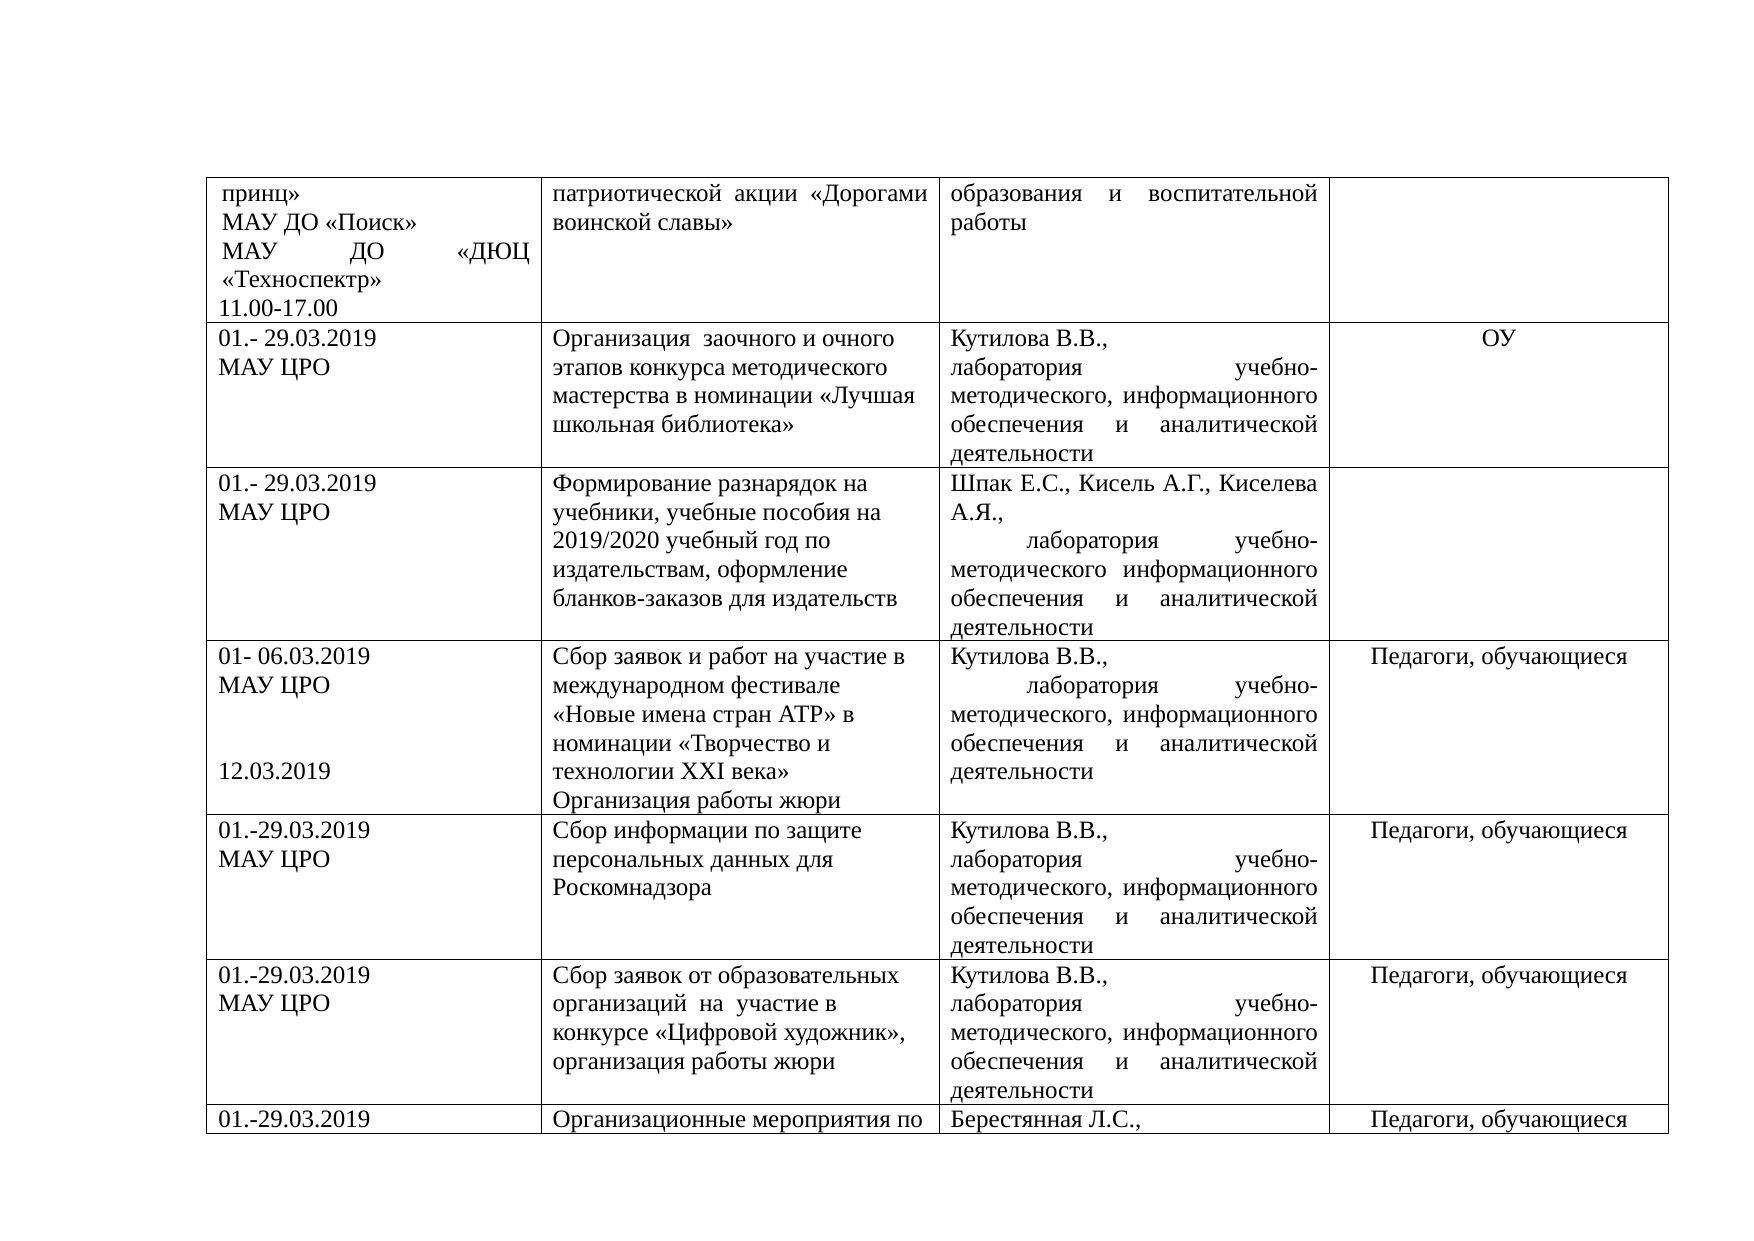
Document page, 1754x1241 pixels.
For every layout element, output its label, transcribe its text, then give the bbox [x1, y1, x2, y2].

table_cell Организация заочного и очного этапов конкурса методического мастерства в номинации «Лучшая школьная библиотека» [542, 323, 939, 467]
table_cell Педагоги, обучающиеся [1330, 815, 1668, 959]
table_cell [207, 178, 541, 322]
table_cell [1330, 1105, 1668, 1133]
table_cell [1330, 468, 1668, 640]
table_cell Педагоги, обучающиеся [1330, 641, 1668, 814]
table_cell Шпак Е.С., Кисель А.Г., Киселева А.Я., лаборатория учебно-методического информационного обеспечения и аналитической деятельности [940, 468, 1329, 640]
table_cell Сбор заявок и работ на участие в международном фестивале «Новые имена стран АТР» в номинации «Творчество и технологии XXI века» Организация работы жюри [542, 641, 939, 814]
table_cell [1330, 178, 1668, 322]
table_cell 01.- 29.03.2019 МАУ ЦРО [207, 468, 541, 640]
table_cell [542, 1105, 939, 1133]
table_cell Формирование разнарядок на учебники, учебные пособия на 2019/2020 учебный год по издательствам, оформление бланков-заказов для издательств [542, 468, 939, 640]
table_cell Кутилова В.В., лаборатория учебно-методического, информационного обеспечения и аналитической деятельности [940, 960, 1329, 1103]
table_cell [207, 1105, 541, 1133]
table_cell 01- 06.03.2019 МАУ ЦРО 12.03.2019 [207, 641, 541, 814]
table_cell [940, 178, 1329, 322]
table_cell Педагоги, обучающиеся [1330, 960, 1668, 1103]
table_cell 01.-29.03.2019 МАУ ЦРО [207, 815, 541, 959]
table_cell Сбор информации по защите персональных данных для Роскомнадзора [542, 815, 939, 959]
table_cell 01.- 29.03.2019 МАУ ЦРО [207, 323, 541, 467]
table_cell Сбор заявок от образовательных организаций на участие в конкурсе «Цифровой художник», организация работы жюри [542, 960, 939, 1103]
table_cell Кутилова В.В., лаборатория учебно-методического, информационного обеспечения и аналитической деятельности [940, 641, 1329, 814]
table_cell ОУ [1330, 323, 1668, 467]
table_cell Кутилова В.В., лаборатория учебно-методического, информационного обеспечения и аналитической деятельности [940, 815, 1329, 959]
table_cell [940, 1105, 1329, 1133]
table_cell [542, 178, 939, 322]
table_cell 01.-29.03.2019 МАУ ЦРО [207, 960, 541, 1103]
table_cell Кутилова В.В., лаборатория учебно-методического, информационного обеспечения и аналитической деятельности [940, 323, 1329, 467]
